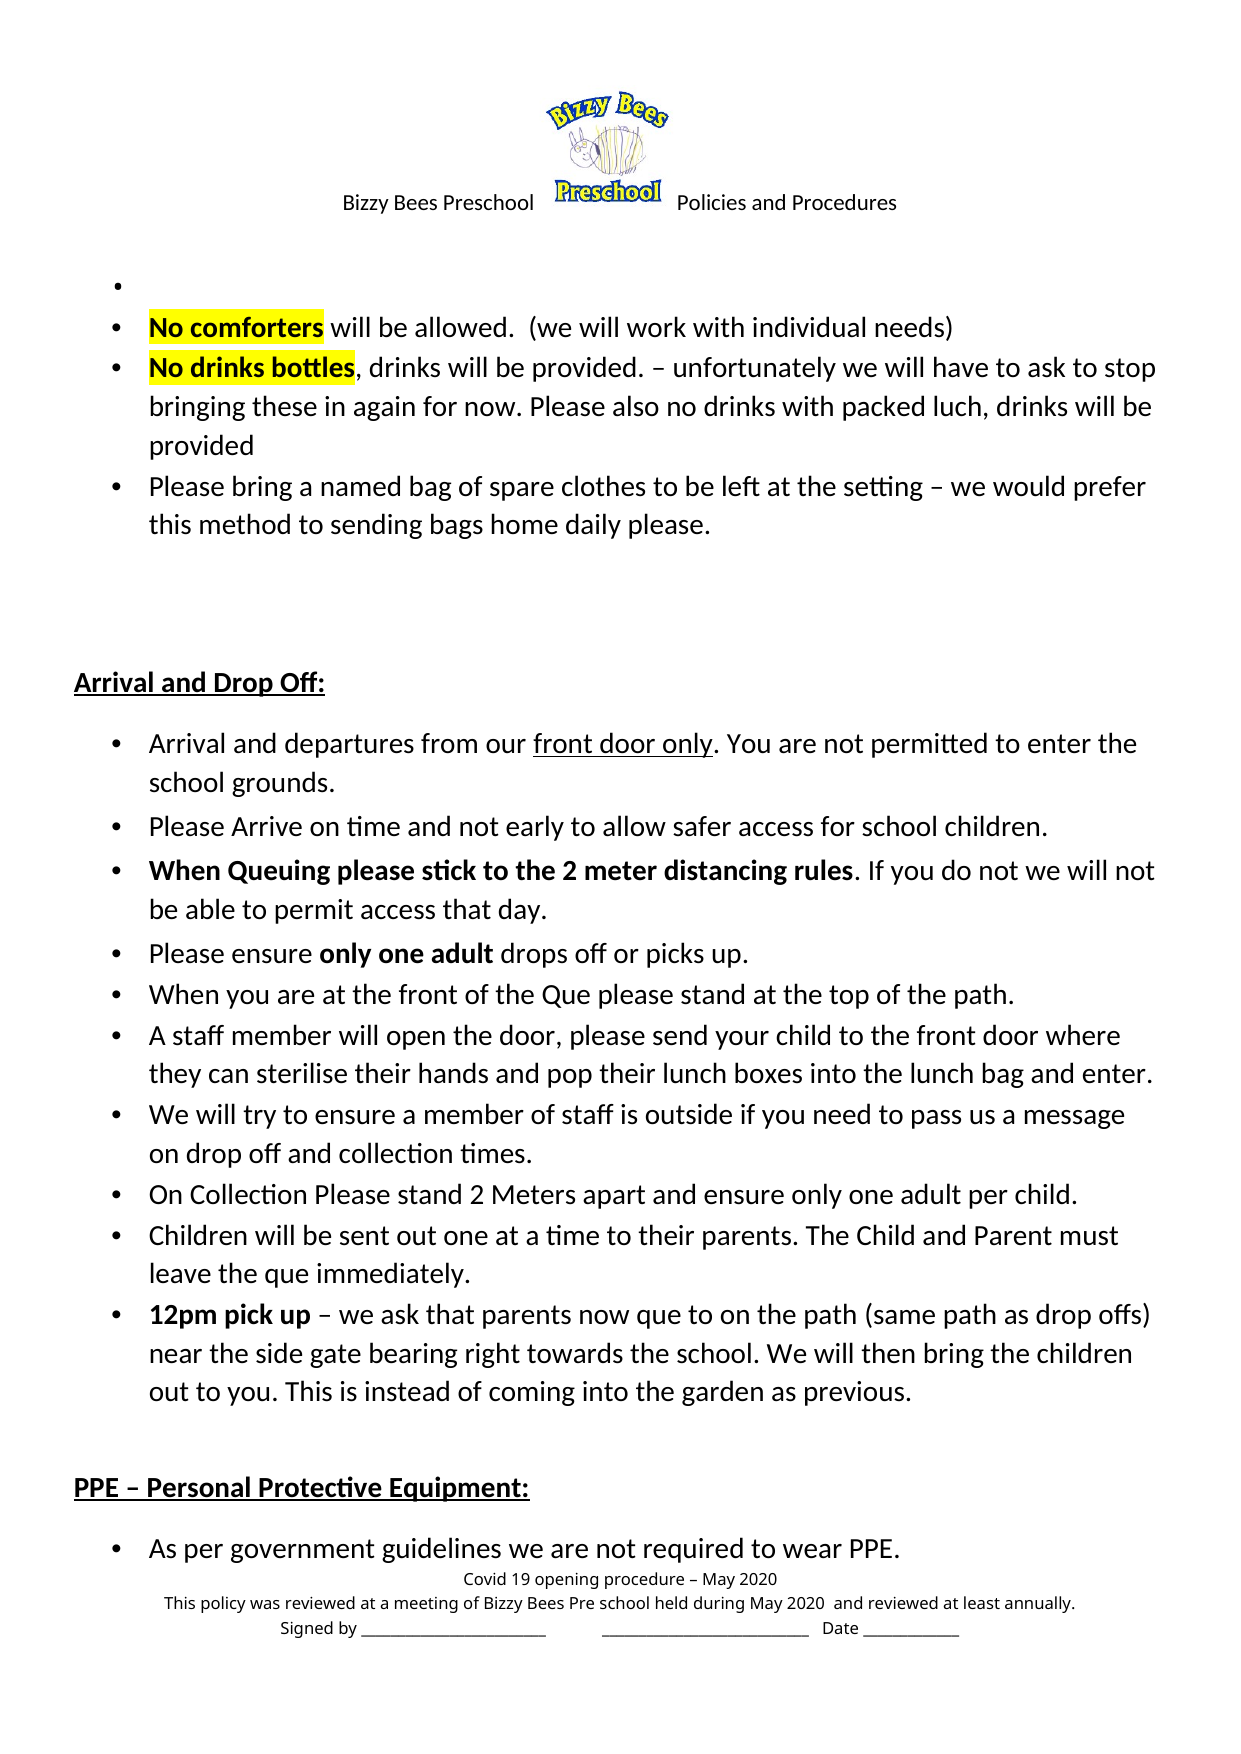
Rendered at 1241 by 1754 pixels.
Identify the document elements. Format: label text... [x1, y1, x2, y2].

text Arrival and Drop Off: [73, 664, 1161, 699]
list When you are at the front of the Que please stand at the top of the path. [111, 976, 1161, 1012]
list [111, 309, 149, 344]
text PPE – Personal Protective Equipment: [73, 1469, 1161, 1505]
list No comforters will be allowed. (we will work with individual needs) [324, 309, 1161, 344]
list A staff member will open the door, please send your child to the front door where they can sterilise their hands and pop their lunch boxes into the lunch bag and enter. [111, 1017, 1161, 1091]
list Please bring a named bag of spare clothes to be left at the setting – we would prefer this method to sending bags home daily please. [111, 468, 1161, 542]
list On Collection Please stand 2 Meters apart and ensure only one adult per child. [111, 1176, 1161, 1211]
list 12pm pick up – we ask that parents now que to on the path (same path as drop offs) near the side gate bearing right towards the school. We will then bring the children out to you. This is instead of coming into the garden as previous. [111, 1296, 1161, 1409]
list When Queuing please stick to the 2 meter distancing rules. If you do not we will not be able to permit access that day. [111, 852, 1161, 927]
list No drinks bottles, drinks will be provided. – unfortunately we will have to ask to stop bringing these in again for now. Please also no drinks with packed luch, drinks will be provided [111, 349, 1161, 463]
list As per government guidelines we are not required to wear PPE. [111, 1530, 1161, 1566]
list Please ensure only one adult drops off or picks up. [111, 935, 1161, 971]
picture [539, 73, 677, 211]
list Children will be sent out one at a time to their parents. The Child and Parent must leave the que immediately. [111, 1217, 1161, 1291]
list We will try to ensure a member of staff is outside if you need to pass us a message on drop off and collection times. [111, 1096, 1161, 1171]
list Arrival and departures from our front door only. You are not permitted to enter the school grounds. [111, 725, 1161, 799]
list Please Arrive on time and not early to allow safer access for school children. [111, 808, 1161, 844]
